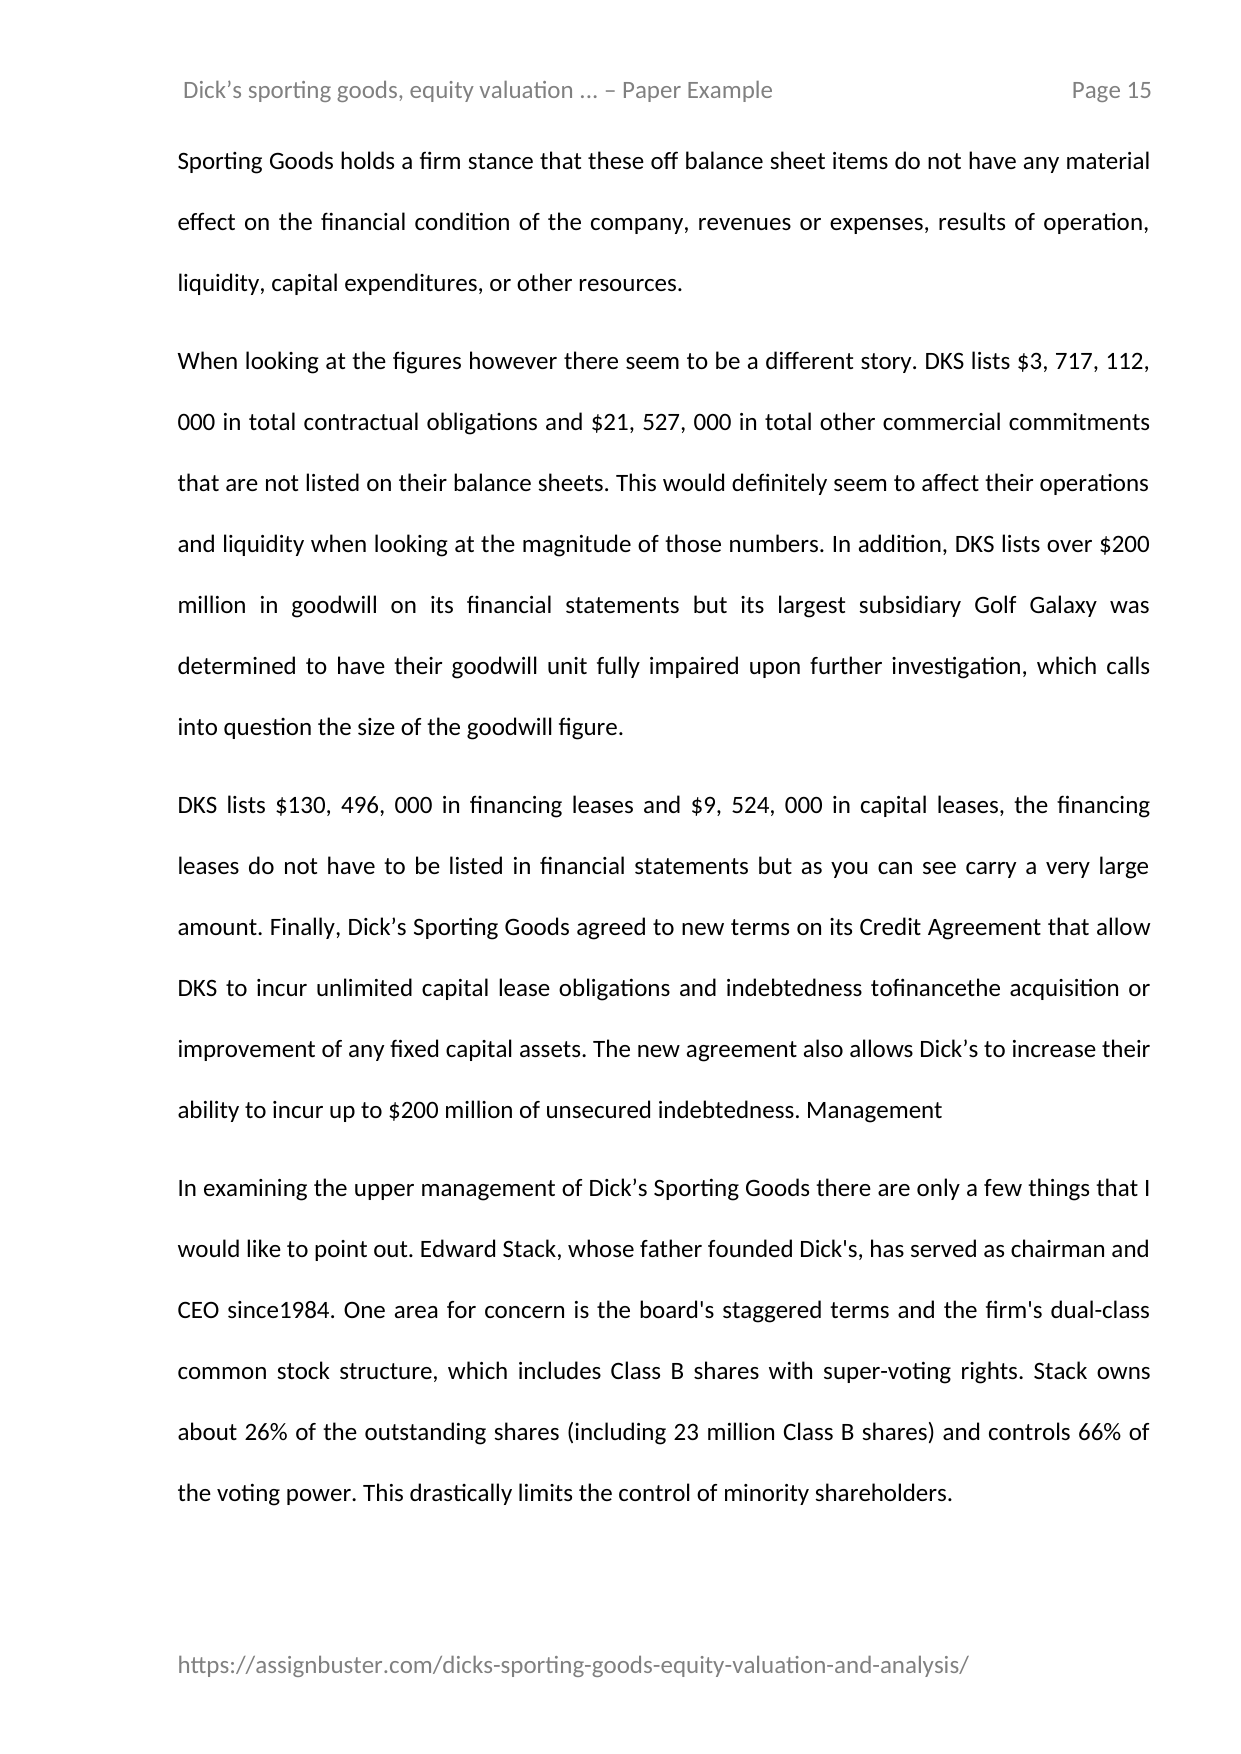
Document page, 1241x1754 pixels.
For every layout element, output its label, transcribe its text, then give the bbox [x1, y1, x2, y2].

text When looking at the figures however there seem to be a different story. DKS lists $3, 717, 112, 000 in total contractual obligations and $21, 527, 000 in total other commercial commitments that are not listed on their balance sheets. This would definitely seem to affect their operations and liquidity when looking at the magnitude of those numbers. In addition, DKS lists over $200 million in goodwill on its financial statements but its largest subsidiary Golf Galaxy was determined to have their goodwill unit fully impaired upon further investigation, which calls into question the size of the goodwill figure. [177, 345, 1152, 742]
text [177, 145, 1152, 298]
text In examining the upper management of Dick’s Sporting Goods there are only a few things that I would like to point out. Edward Stack, whose father founded Dick's, has served as chairman and CEO since1984. One area for concern is the board's staggered terms and the firm's dual-class common stock structure, which includes Class B shares with super-voting rights. Stack owns about 26% of the outstanding shares (including 23 million Class B shares) and controls 66% of the voting power. This drastically limits the control of minority shareholders. [177, 1172, 1152, 1507]
text DKS lists $130, 496, 000 in financing leases and $9, 524, 000 in capital leases, the financing leases do not have to be listed in financial statements but as you can see carry a very large amount. Finally, Dick’s Sporting Goods agreed to new terms on its Credit Agreement that allow DKS to incur unlimited capital lease obligations and indebtedness tofinancethe acquisition or improvement of any fixed capital assets. The new agreement also allows Dick’s to increase their ability to incur up to $200 million of unsecured indebtedness. Management [177, 789, 1152, 1124]
